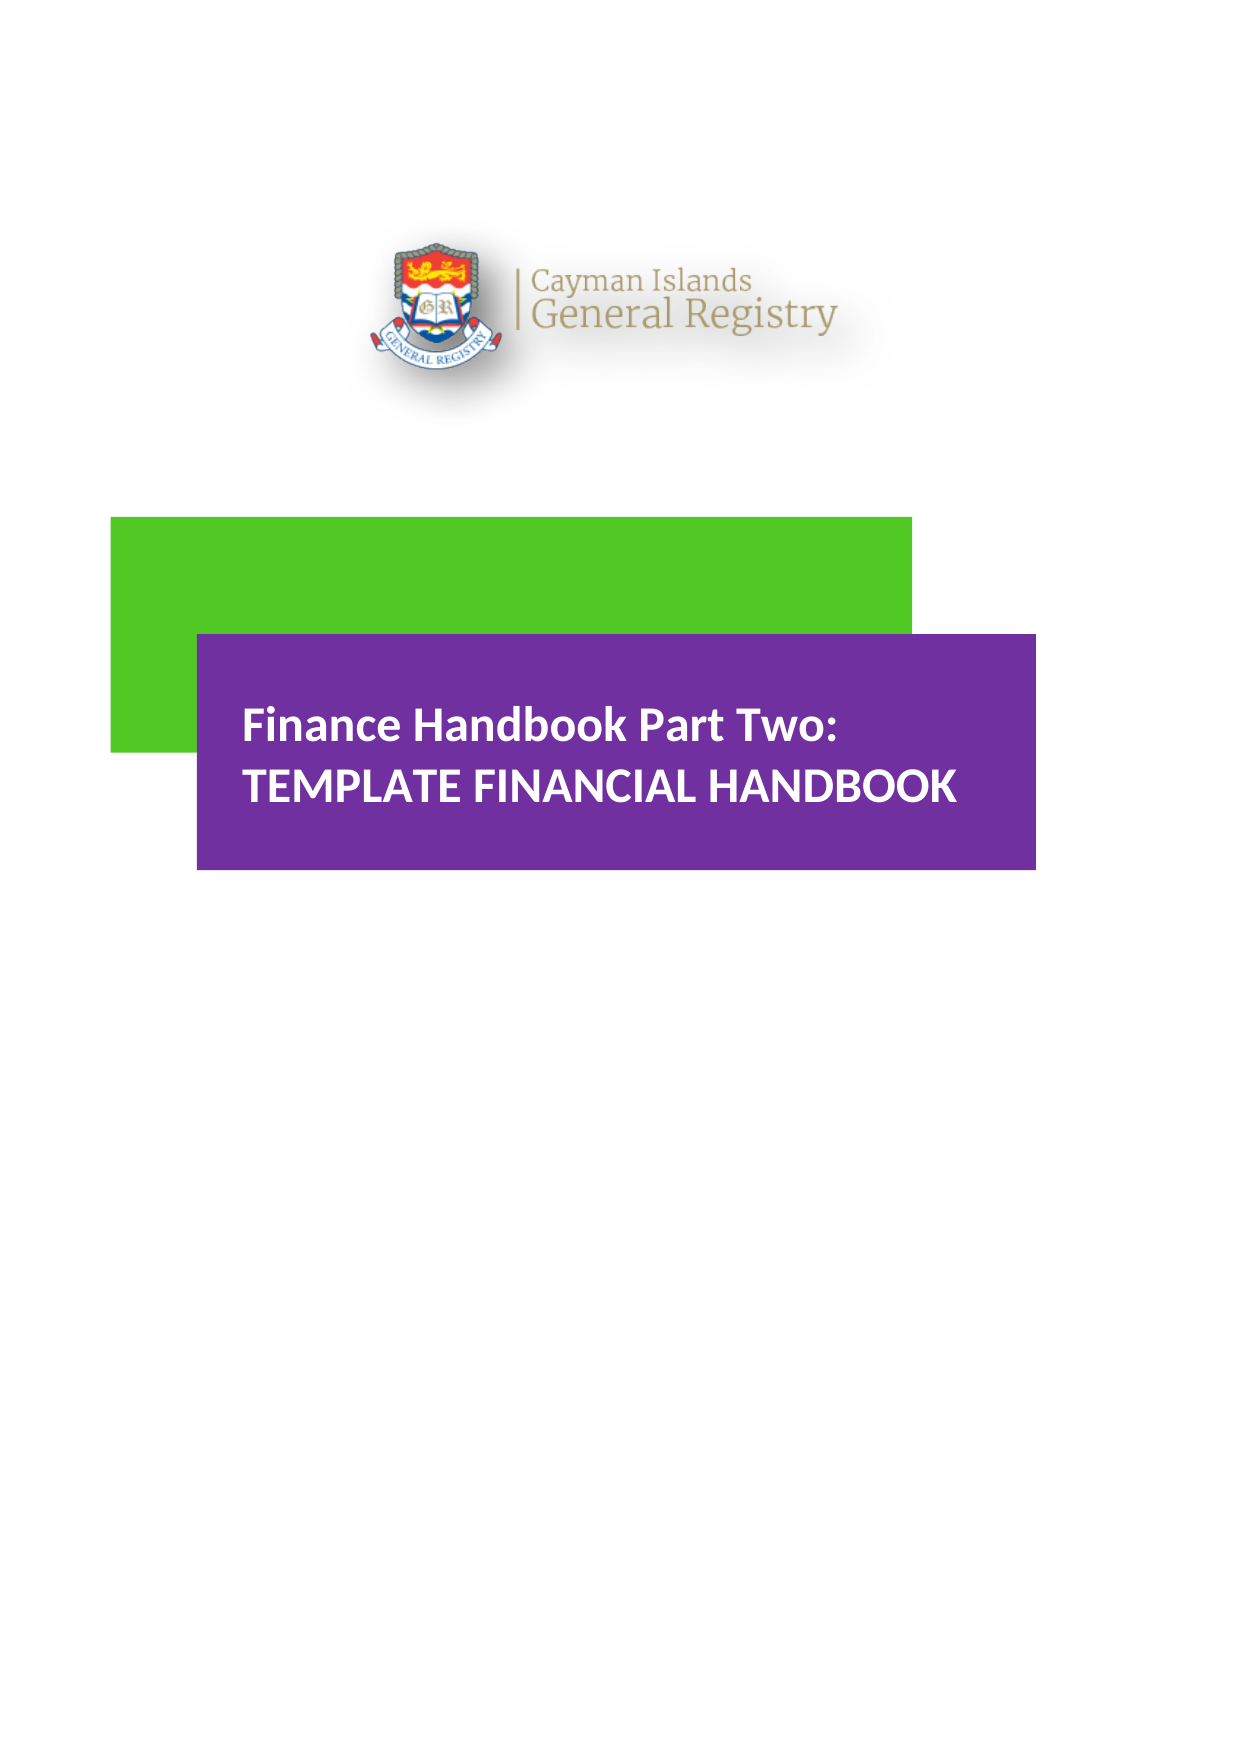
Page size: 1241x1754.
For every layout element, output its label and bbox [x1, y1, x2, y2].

picture [370, 240, 838, 373]
